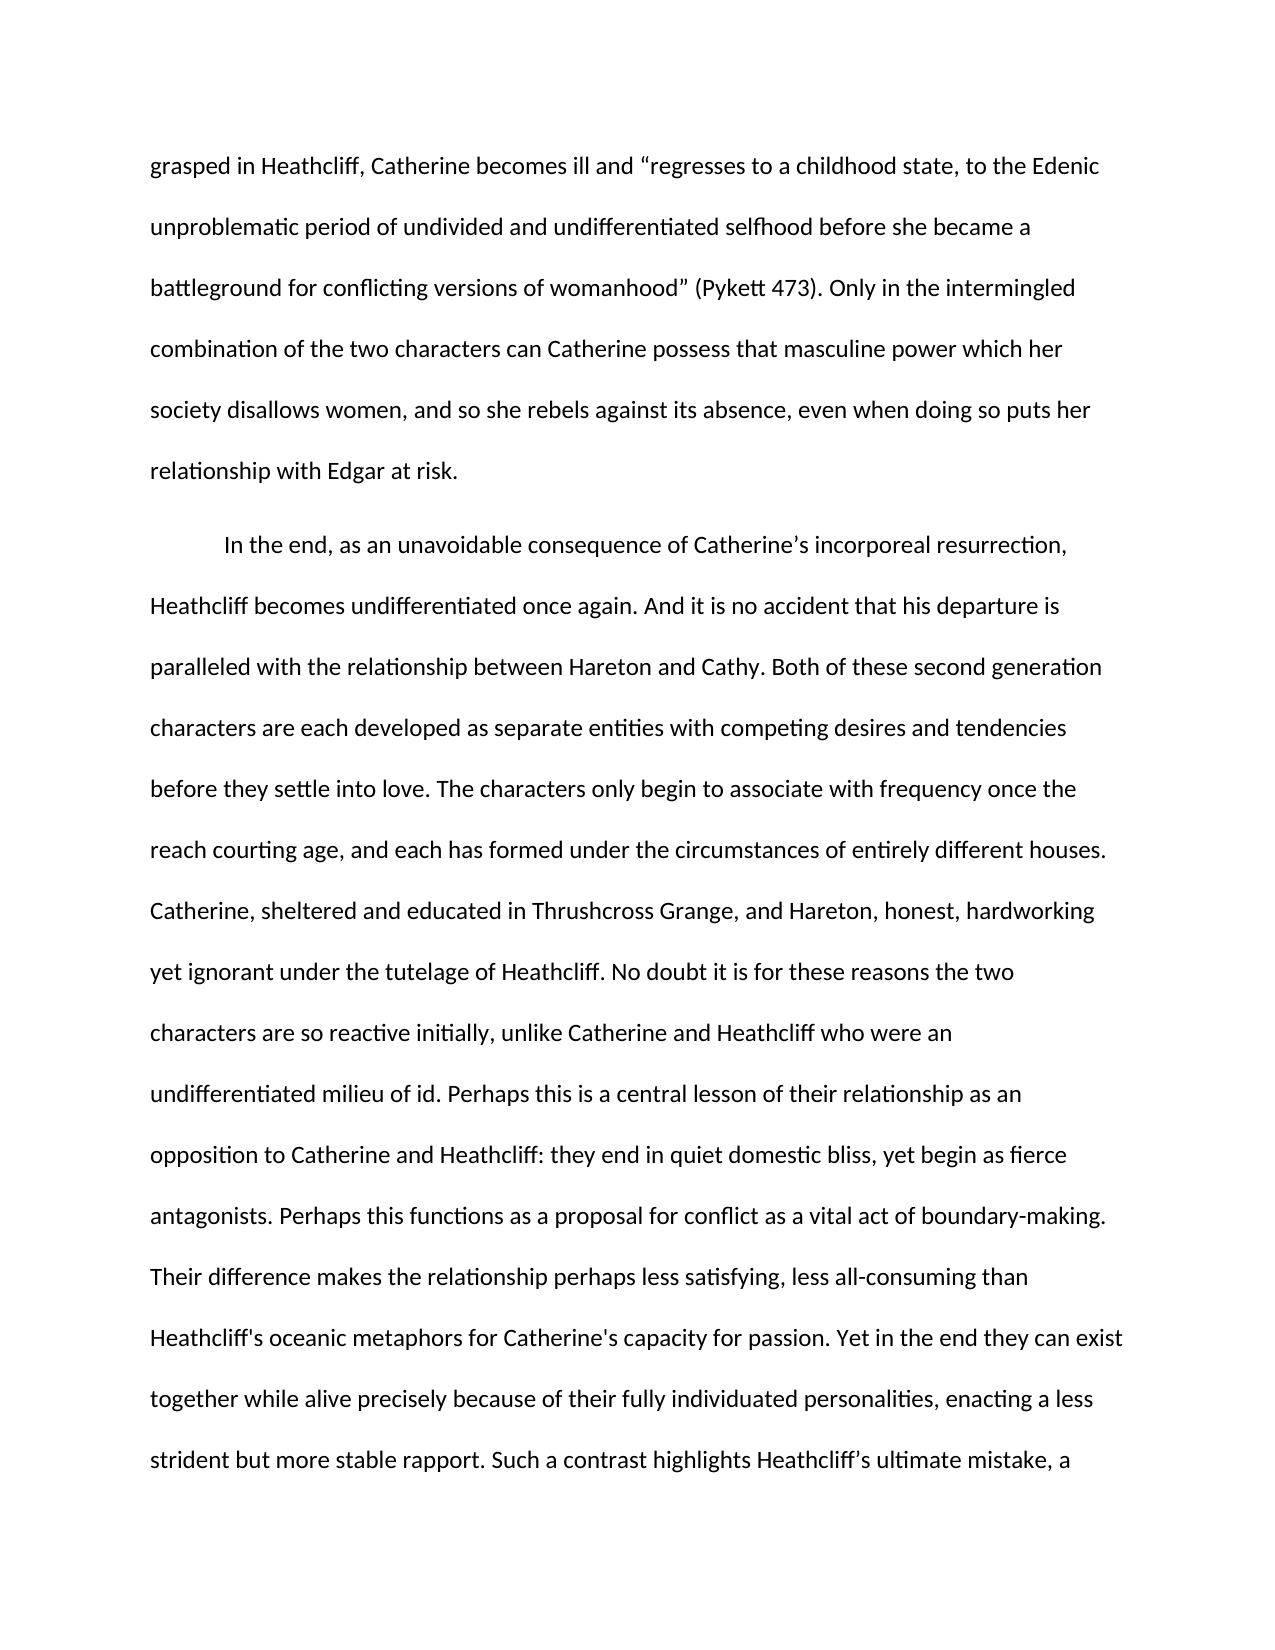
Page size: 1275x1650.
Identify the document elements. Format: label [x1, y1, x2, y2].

text [150, 150, 1125, 486]
text [150, 529, 1125, 1475]
